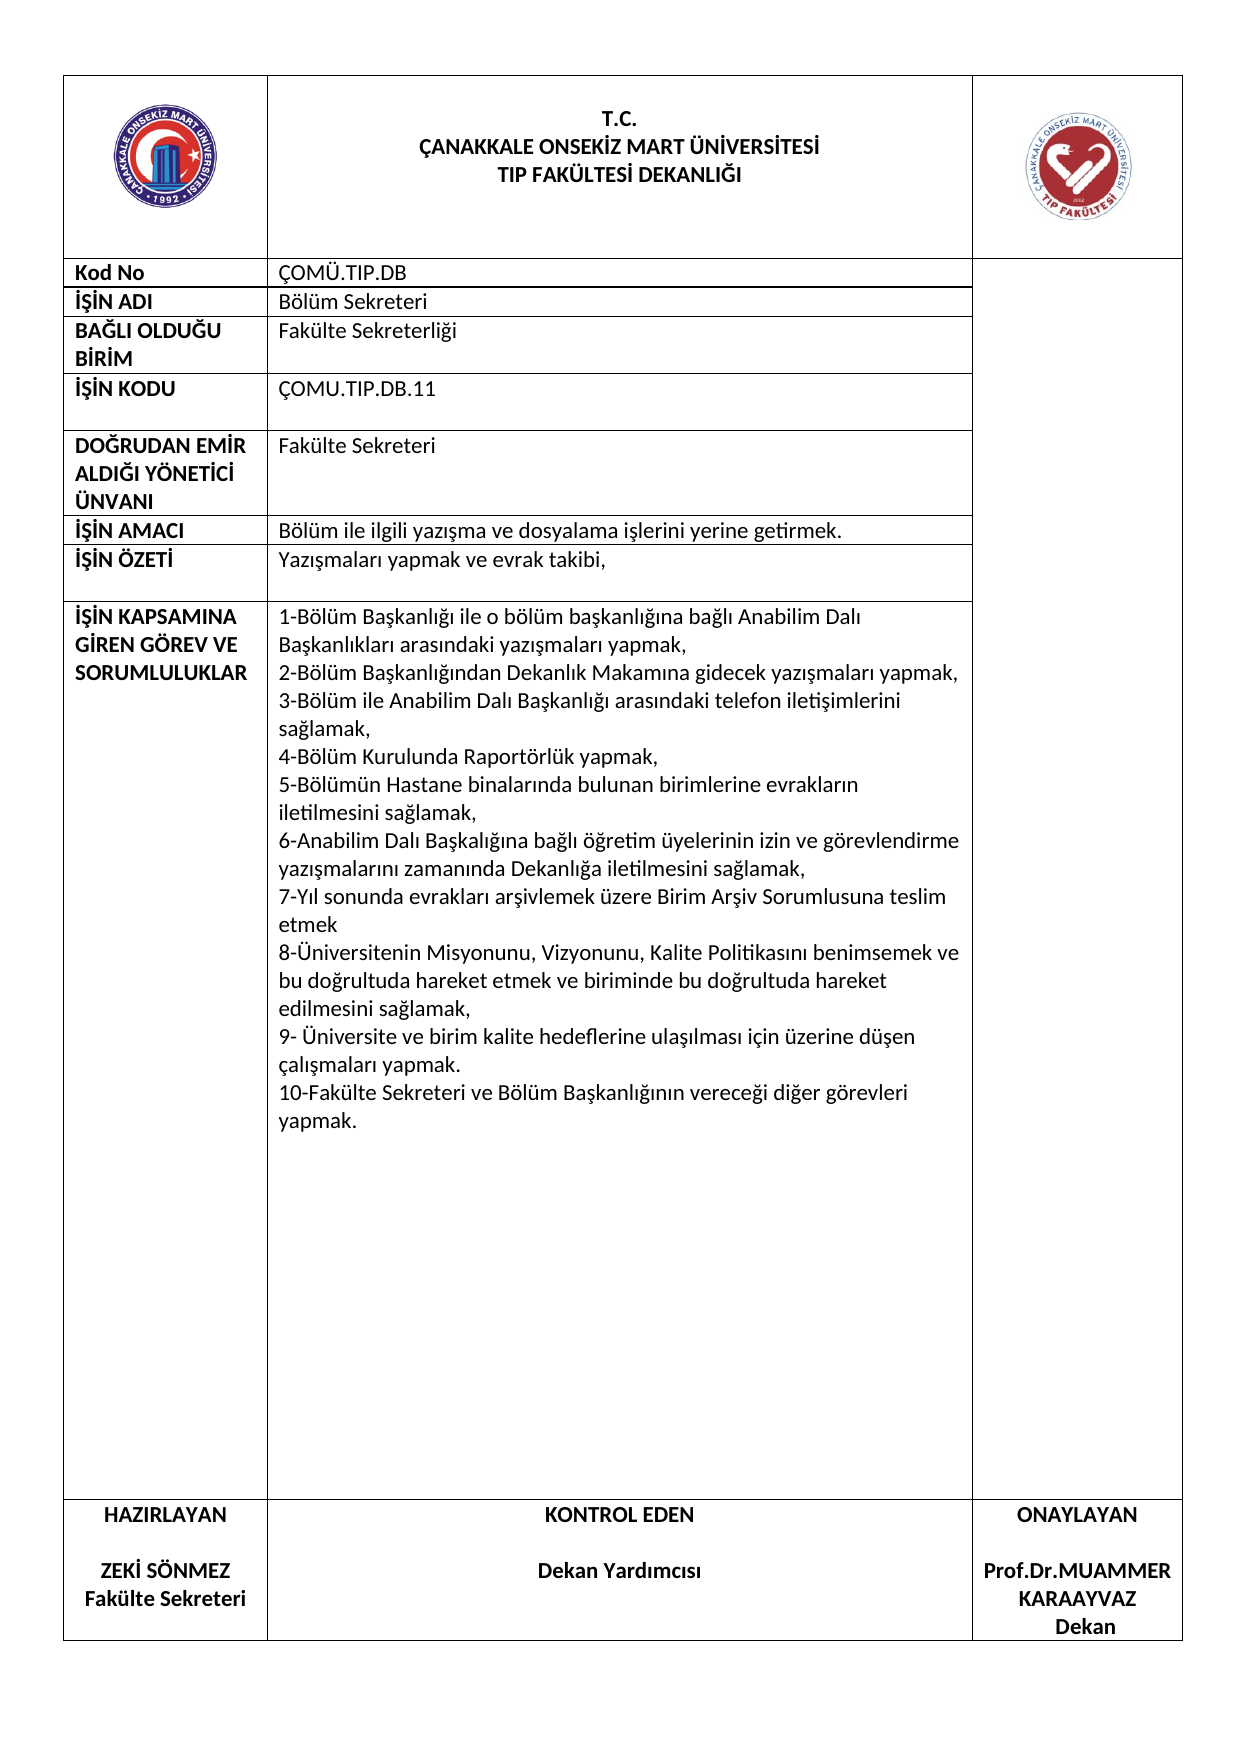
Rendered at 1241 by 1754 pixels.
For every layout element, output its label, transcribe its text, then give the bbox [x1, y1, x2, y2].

table_header [64, 76, 267, 257]
table_cell Fakülte Sekreteri [268, 431, 972, 515]
table_cell KONTROL EDEN Dekan Yardımcısı [268, 1500, 972, 1640]
table_header T.C. ÇANAKKALE ONSEKİZ MART ÜNİVERSİTESİ TIP FAKÜLTESİ DEKANLIĞI [268, 76, 972, 257]
table_cell Bölüm Sekreteri [268, 288, 972, 316]
table_cell 1-Bölüm Başkanlığı ile o bölüm başkanlığına bağlı Anabilim Dalı Başkanlıkları arasındaki yazışmaları yapmak, 2-Bölüm Başkanlığından Dekanlık Makamına gidecek yazışmaları yapmak, 3-Bölüm ile Anabilim Dalı Başkanlığı arasındaki telefon iletişimlerini sağlamak, 4-Bölüm Kurulunda Raportörlük yapmak, 5-Bölümün Hastane binalarında bulunan birimlerine evrakların iletilmesini sağlamak, 6-Anabilim Dalı Başkalığına bağlı öğretim üyelerinin izin ve görevlendirme yazışmalarını zamanında Dekanlığa iletilmesini sağlamak, 7-Yıl sonunda evrakları arşivlemek üzere Birim Arşiv Sorumlusuna teslim etmek 8-Üniversitenin Misyonunu, Vizyonunu, Kalite Politikasını benimsemek ve bu doğrultuda hareket etmek ve biriminde bu doğrultuda hareket edilmesini sağlamak, 9- Üniversite ve birim kalite hedeflerine ulaşılması için üzerine düşen çalışmaları yapmak. 10-Fakülte Sekreteri ve Bölüm Başkanlığının vereceği diğer görevleri yapmak. [268, 602, 972, 1499]
table_cell İŞİN KODU [64, 374, 267, 430]
table_cell BAĞLI OLDUĞU BİRİM [64, 317, 267, 373]
table_cell ÇOMÜ.TIP.DB [268, 259, 972, 286]
table_cell Yazışmaları yapmak ve evrak takibi, [268, 545, 972, 601]
table_cell Fakülte Sekreterliği [268, 317, 972, 373]
table_cell ÇOMU.TIP.DB.11 [268, 374, 972, 430]
picture [1021, 112, 1134, 219]
table_cell DOĞRUDAN EMİR ALDIĞI YÖNETİCİ ÜNVANI [64, 431, 267, 515]
table_cell HAZIRLAYAN ZEKİ SÖNMEZ Fakülte Sekreteri [64, 1500, 267, 1640]
table_cell Bölüm ile ilgili yazışma ve dosyalama işlerini yerine getirmek. [268, 516, 972, 544]
picture [113, 104, 218, 209]
table_cell İŞİN ADI [64, 288, 267, 316]
table_cell [973, 259, 1182, 1499]
table_cell Kod No [64, 259, 267, 286]
table_cell İŞİN AMACI [64, 516, 267, 544]
table_header [973, 76, 1182, 257]
table_cell İŞİN KAPSAMINA GİREN GÖREV VE SORUMLULUKLAR [64, 602, 267, 1499]
table_cell ONAYLAYAN Prof.Dr.MUAMMER KARAAYVAZ Dekan [973, 1500, 1182, 1640]
table_cell İŞİN ÖZETİ [64, 545, 267, 601]
